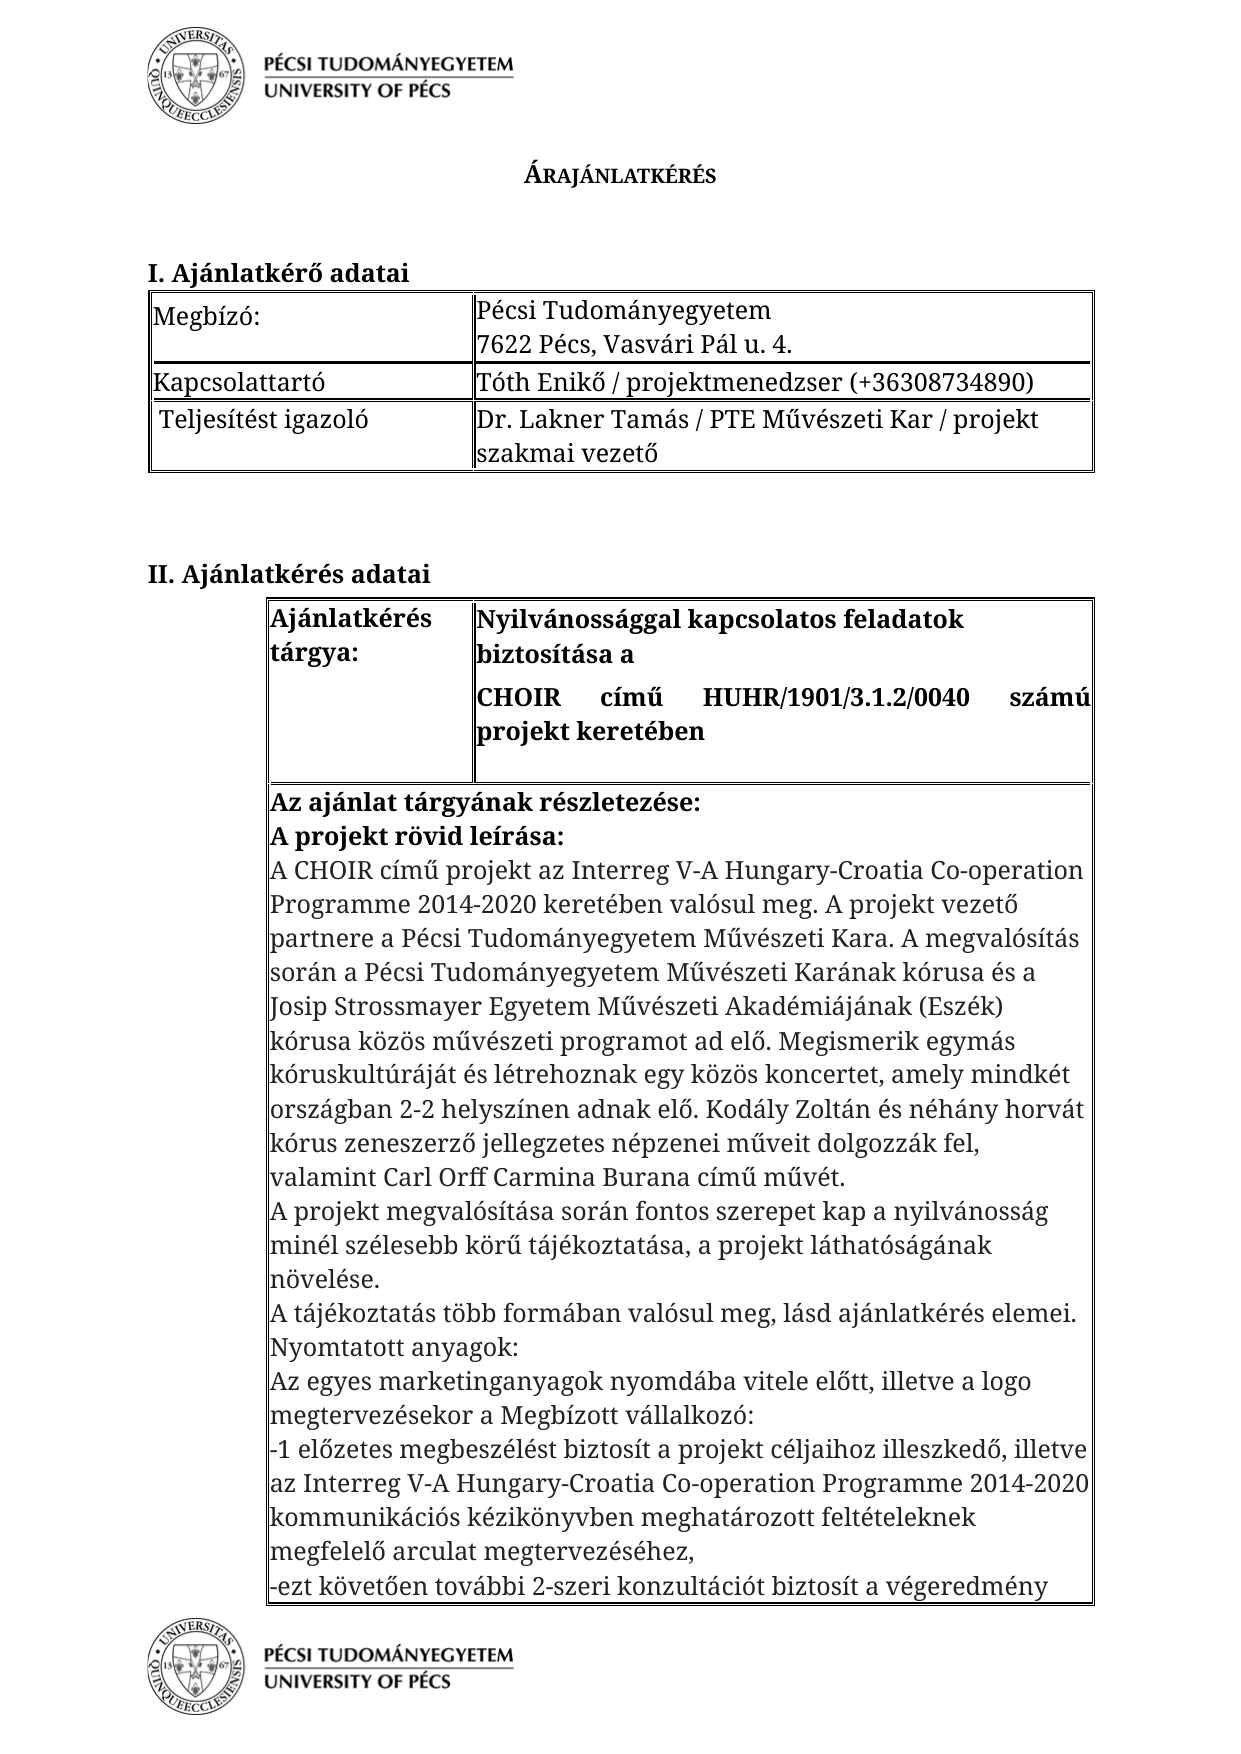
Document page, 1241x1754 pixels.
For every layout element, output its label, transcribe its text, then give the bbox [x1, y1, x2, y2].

table_header Nyilvánossággal kapcsolatos feladatok biztosítása a CHOIR című HUHR/1901/3.1.2/0040 számú projekt keretében [476, 601, 1092, 781]
text I. Ajánlatkérő adatai [148, 256, 1093, 290]
table_cell Teljesítést igazoló [152, 398, 474, 470]
table_header Pécsi Tudományegyetem 7622 Pécs, Vasvári Pál u. 4. [474, 293, 1092, 361]
table_cell Kapcsolattartó [152, 361, 472, 398]
picture [147, 1618, 514, 1715]
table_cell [269, 781, 1092, 1602]
subtitle II. Ajánlatkérés adatai [148, 557, 1093, 591]
table_header Megbízó: [150, 291, 474, 361]
table_header Ajánlatkérés tárgya: [269, 599, 474, 781]
subtitle Árajánlatkérés [148, 156, 1093, 190]
table_cell Dr. Lakner Tamás / PTE Művészeti Kar / projekt szakmai vezető [474, 398, 1092, 470]
picture [147, 27, 514, 124]
table_cell Tóth Enikő / projektmenedzser (+36308734890) [476, 361, 1092, 398]
